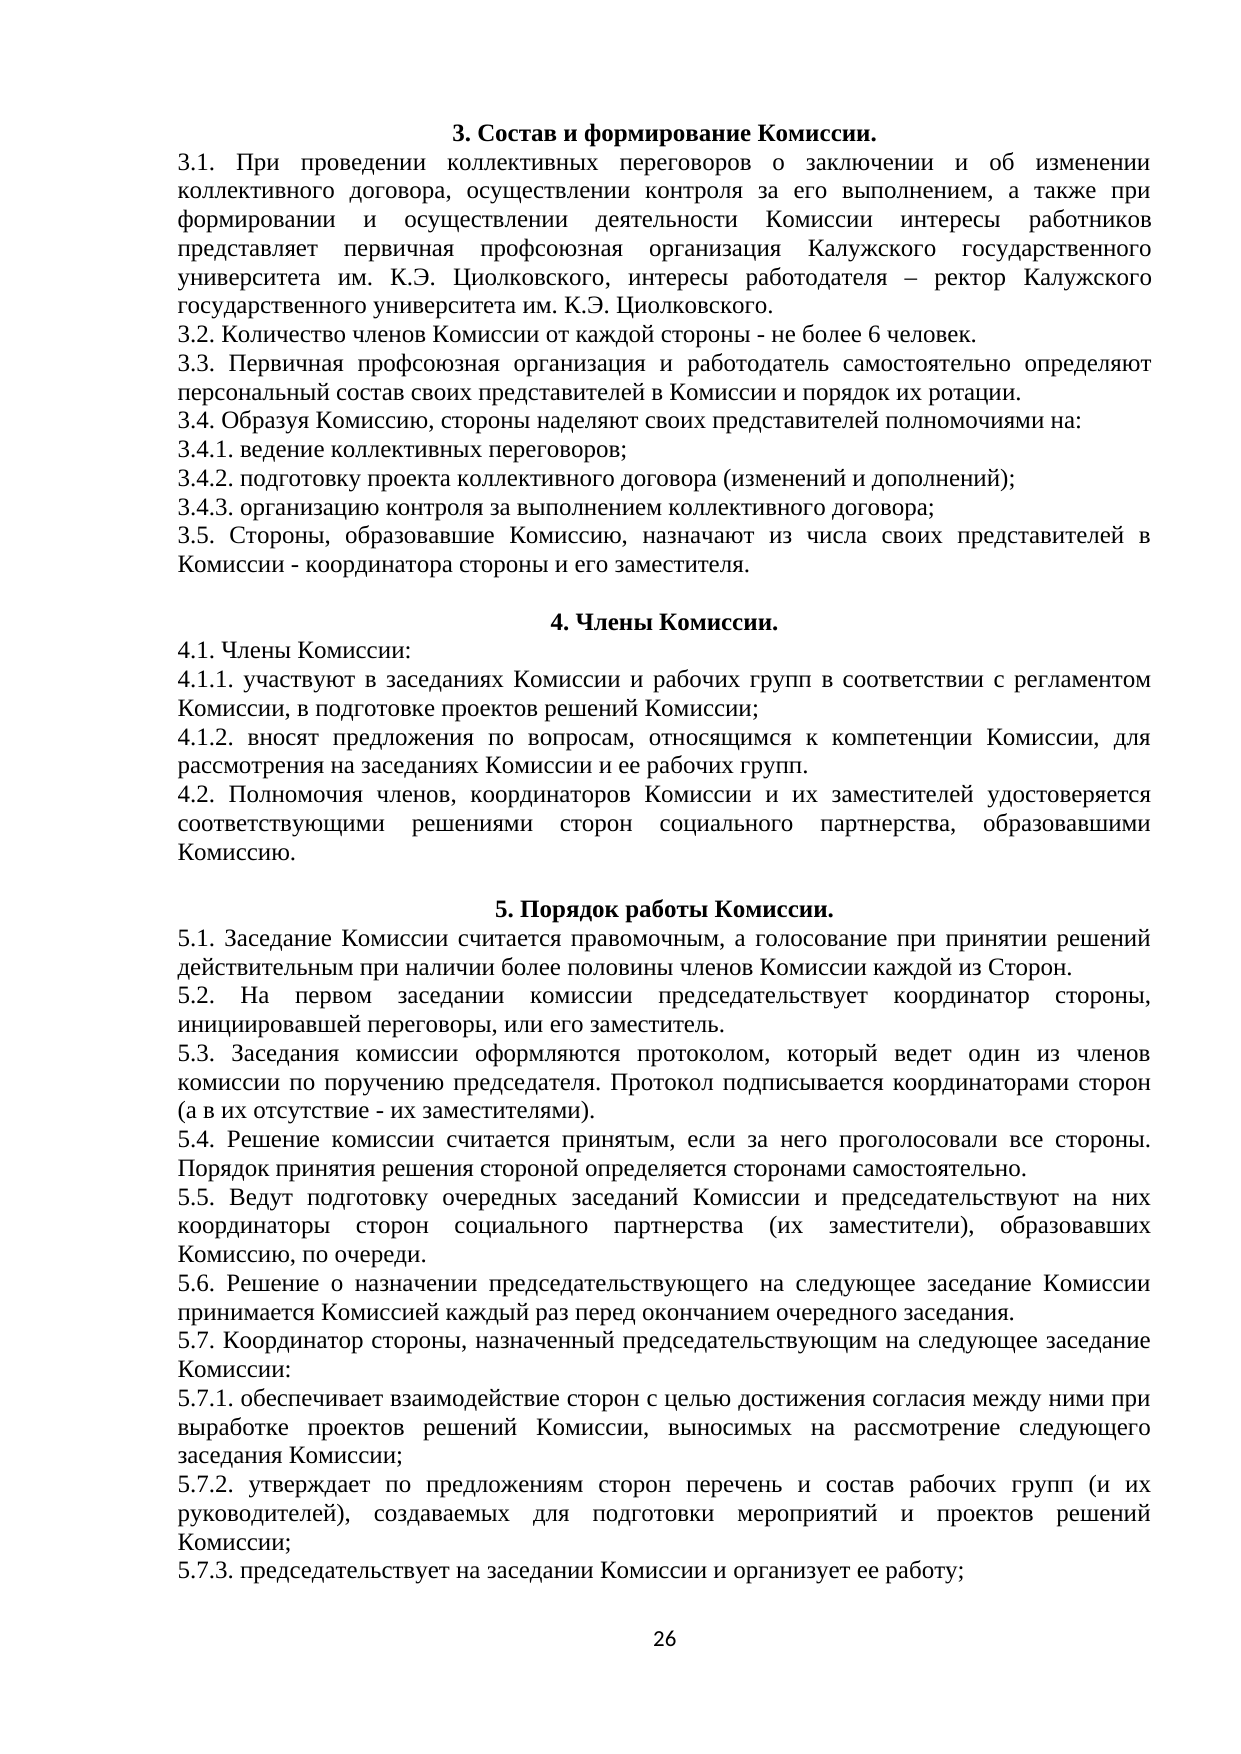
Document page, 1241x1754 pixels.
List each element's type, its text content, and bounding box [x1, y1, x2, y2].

text 3.4.1. ведение коллективных переговоров; [177, 434, 1152, 463]
text 5.7.3. председательствует на заседании Комиссии и организует ее работу; [177, 1556, 1152, 1584]
text 3.2. Количество членов Комиссии от каждой стороны - не более 6 человек. [177, 319, 1152, 348]
text 3. Состав и формирование Комиссии. [177, 118, 1152, 147]
text 5. Порядок работы Комиссии. [177, 894, 1152, 923]
text 5.7.2. утверждает по предложениям сторон перечень и состав рабочих групп (и их руководителей), создаваемых для подготовки мероприятий и проектов решений Комиссии; [177, 1469, 1152, 1556]
text 5.3. Заседания комиссии оформляются протоколом, который ведет один из членов комиссии по поручению председателя. Протокол подписывается координаторами сторон (а в их отсутствие - их заместителями). [177, 1038, 1152, 1124]
text 4.2. Полномочия членов, координаторов Комиссии и их заместителей удостоверяется соответствующими решениями сторон социального партнерства, образовавшими Комиссию. [177, 779, 1152, 866]
text 4. Члены Комиссии. [177, 607, 1152, 636]
text 5.6. Решение о назначении председательствующего на следующее заседание Комиссии принимается Комиссией каждый раз перед окончанием очередного заседания. [177, 1268, 1152, 1326]
text 3.5. Стороны, образовавшие Комиссию, назначают из числа своих представителей в Комиссии - координатора стороны и его заместителя. [177, 521, 1152, 578]
text 5.2. На первом заседании комиссии председательствует координатор стороны, инициировавшей переговоры, или его заместитель. [177, 981, 1152, 1038]
text 4.1.2. вносят предложения по вопросам, относящимся к компетенции Комиссии, для рассмотрения на заседаниях Комиссии и ее рабочих групп. [177, 722, 1152, 779]
text 5.7. Координатор стороны, назначенный председательствующим на следующее заседание Комиссии: [177, 1326, 1152, 1383]
text 3.4.3. организацию контроля за выполнением коллективного договора; [177, 492, 1152, 521]
text 5.4. Решение комиссии считается принятым, если за него проголосовали все стороны. Порядок принятия решения стороной определяется сторонами самостоятельно. [177, 1124, 1152, 1182]
text 3.1. При проведении коллективных переговоров о заключении и об изменении коллективного договора, осуществлении контроля за его выполнением, а также при формировании и осуществлении деятельности Комиссии интересы работников представляет первичная профсоюзная организация Калужского государственного университета им. К.Э. Циолковского, интересы работодателя – ректор Калужского государственного университета им. К.Э. Циолковского. [177, 147, 1152, 319]
text 3.3. Первичная профсоюзная организация и работодатель самостоятельно определяют персональный состав своих представителей в Комиссии и порядок их ротации. [177, 348, 1152, 406]
text 3.4. Образуя Комиссию, стороны наделяют своих представителей полномочиями на: [177, 406, 1152, 434]
text 5.1. Заседание Комиссии считается правомочным, а голосование при принятии решений действительным при наличии более половины членов Комиссии каждой из Сторон. [177, 923, 1152, 981]
text 5.7.1. обеспечивает взаимодействие сторон с целью достижения согласия между ними при выработке проектов решений Комиссии, выносимых на рассмотрение следующего заседания Комиссии; [177, 1383, 1152, 1469]
text 5.5. Ведут подготовку очередных заседаний Комиссии и председательствуют на них координаторы сторон социального партнерства (их заместители), образовавших Комиссию, по очереди. [177, 1182, 1152, 1268]
text 3.4.2. подготовку проекта коллективного договора (изменений и дополнений); [177, 463, 1152, 492]
text 4.1. Члены Комиссии: [177, 636, 1152, 664]
text 4.1.1. участвуют в заседаниях Комиссии и рабочих групп в соответствии с регламентом Комиссии, в подготовке проектов решений Комиссии; [177, 664, 1152, 722]
